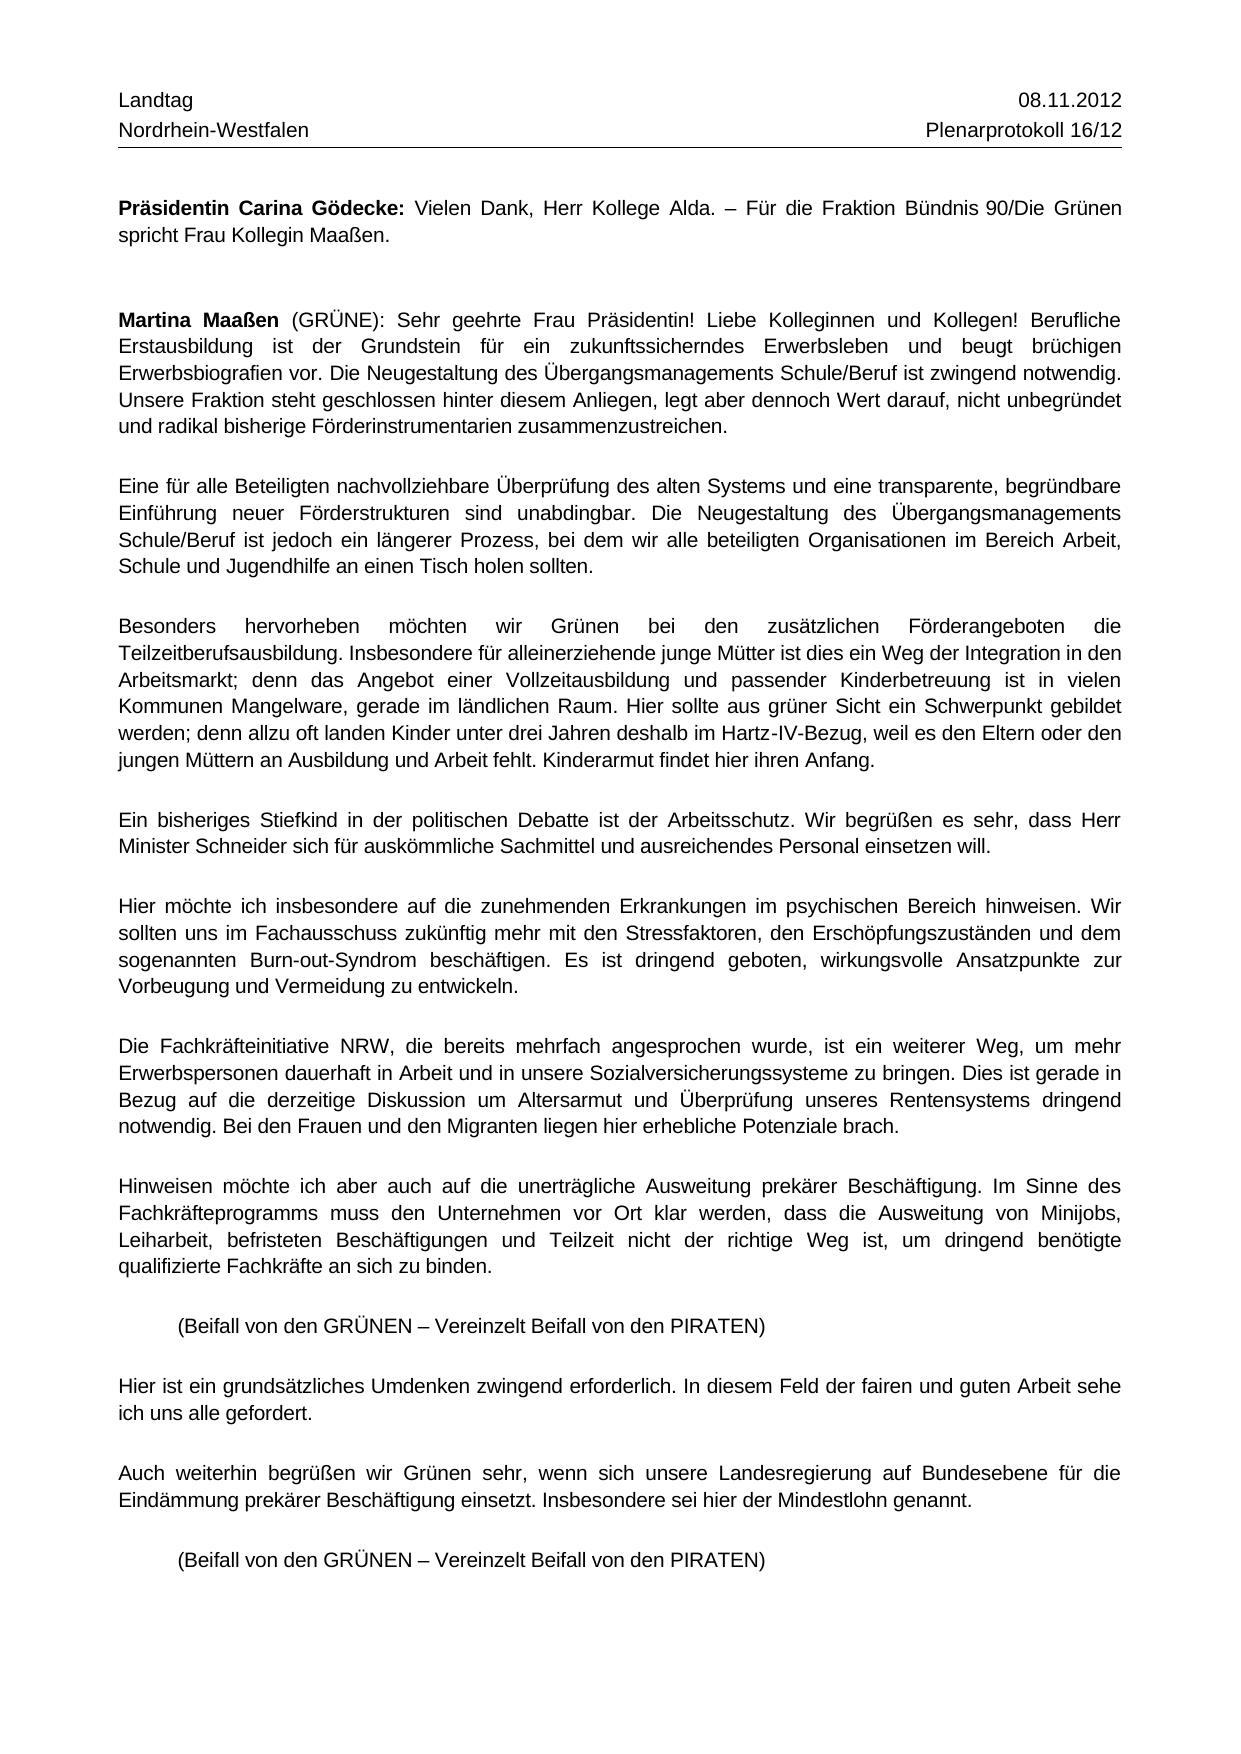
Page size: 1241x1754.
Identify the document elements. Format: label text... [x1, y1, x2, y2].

text Die Fachkräfteinitiative NRW, die bereits mehrfach angesprochen wurde, ist ein weiterer Weg, um mehr Erwerbspersonen dauerhaft in Arbeit und in unsere Sozialversicherungssysteme zu bringen. Dies ist gerade in Bezug auf die derzeitige Diskussion um Altersarmut und Überprüfung unseres Rentensystems dringend notwendig. Bei den Frauen und den Migranten liegen hier erhebliche Potenziale brach. [118, 1035, 1122, 1138]
text Besonders hervorheben möchten wir Grünen bei den zusätzlichen Förderangeboten die Teilzeitberufsausbildung. Insbesondere für alleinerziehende junge Mütter ist dies ein Weg der Integration in den Arbeitsmarkt; denn das Angebot einer Vollzeitausbildung und passender Kinderbetreuung ist in vielen Kommunen Mangelware, gerade im ländlichen Raum. Hier sollte aus grüner Sicht ein Schwerpunkt gebildet werden; denn allzu oft landen Kinder unter drei Jahren deshalb im Hartz-IV-Bezug, weil es den Eltern oder den jungen Müttern an Ausbildung und Arbeit fehlt. Kinderarmut findet hier ihren Anfang. [118, 615, 1122, 772]
text Hier möchte ich insbesondere auf die zunehmenden Erkrankungen im psychischen Bereich hinweisen. Wir sollten uns im Fachausschuss zukünftig mehr mit den Stressfaktoren, den Erschöpfungszuständen und dem sogenannten Burn-out-Syndrom beschäftigen. Es ist dringend geboten, wirkungsvolle Ansatzpunkte zur Vorbeugung und Vermeidung zu entwickeln. [118, 895, 1122, 998]
text Martina Maaßen (GRÜNE): Sehr geehrte Frau Präsidentin! Liebe Kolleginnen und Kollegen! Berufliche Erstausbildung ist der Grundstein für ein zukunftssicherndes Erwerbsleben und beugt brüchigen Erwerbsbiografien vor. Die Neugestaltung des Übergangsmanagements Schule/Beruf ist zwingend notwendig. Unsere Fraktion steht geschlossen hinter diesem Anliegen, legt aber dennoch Wert darauf, nicht unbegründet und radikal bisherige Förderinstrumentarien zusammenzustreichen. [118, 308, 1122, 438]
text Auch weiterhin begrüßen wir Grünen sehr, wenn sich unsere Landesregierung auf Bundesebene für die Eindämmung prekärer Beschäftigung einsetzt. Insbesondere sei hier der Mindestlohn genannt. [118, 1462, 1122, 1512]
text Eine für alle Beteiligten nachvollziehbare Überprüfung des alten Systems und eine transparente, begründbare Einführung neuer Förderstrukturen sind unabdingbar. Die Neugestaltung des Übergangsmanagements Schule/Beruf ist jedoch ein längerer Prozess, bei dem wir alle beteiligten Organisationen im Bereich Arbeit, Schule und Jugendhilfe an einen Tisch holen sollten. [118, 475, 1122, 578]
text Präsidentin Carina Gödecke: Vielen Dank, Herr Kollege Alda. – Für die Fraktion Bündnis 90/Die Grünen spricht Frau Kollegin Maaßen. [118, 197, 1122, 247]
text Hier ist ein grundsätzliches Umdenken zwingend erforderlich. In diesem Feld der fairen und guten Arbeit sehe ich uns alle gefordert. [118, 1375, 1122, 1425]
text Hinweisen möchte ich aber auch auf die unerträgliche Ausweitung prekärer Beschäftigung. Im Sinne des Fachkräfteprogramms muss den Unternehmen vor Ort klar werden, dass die Ausweitung von Minijobs, Leiharbeit, befristeten Beschäftigungen und Teilzeit nicht der richtige Weg ist, um dringend benötigte qualifizierte Fachkräfte an sich zu binden. [118, 1175, 1122, 1278]
text Ein bisheriges Stiefkind in der politischen Debatte ist der Arbeitsschutz. Wir begrüßen es sehr, dass Herr Minister Schneider sich für auskömmliche Sachmittel und ausreichendes Personal einsetzen will. [118, 808, 1122, 858]
text (Beifall von den GRÜNEN – Vereinzelt Beifall von den PIRATEN) [177, 1315, 1122, 1338]
text (Beifall von den GRÜNEN – Vereinzelt Beifall von den PIRATEN) [177, 1548, 1122, 1572]
